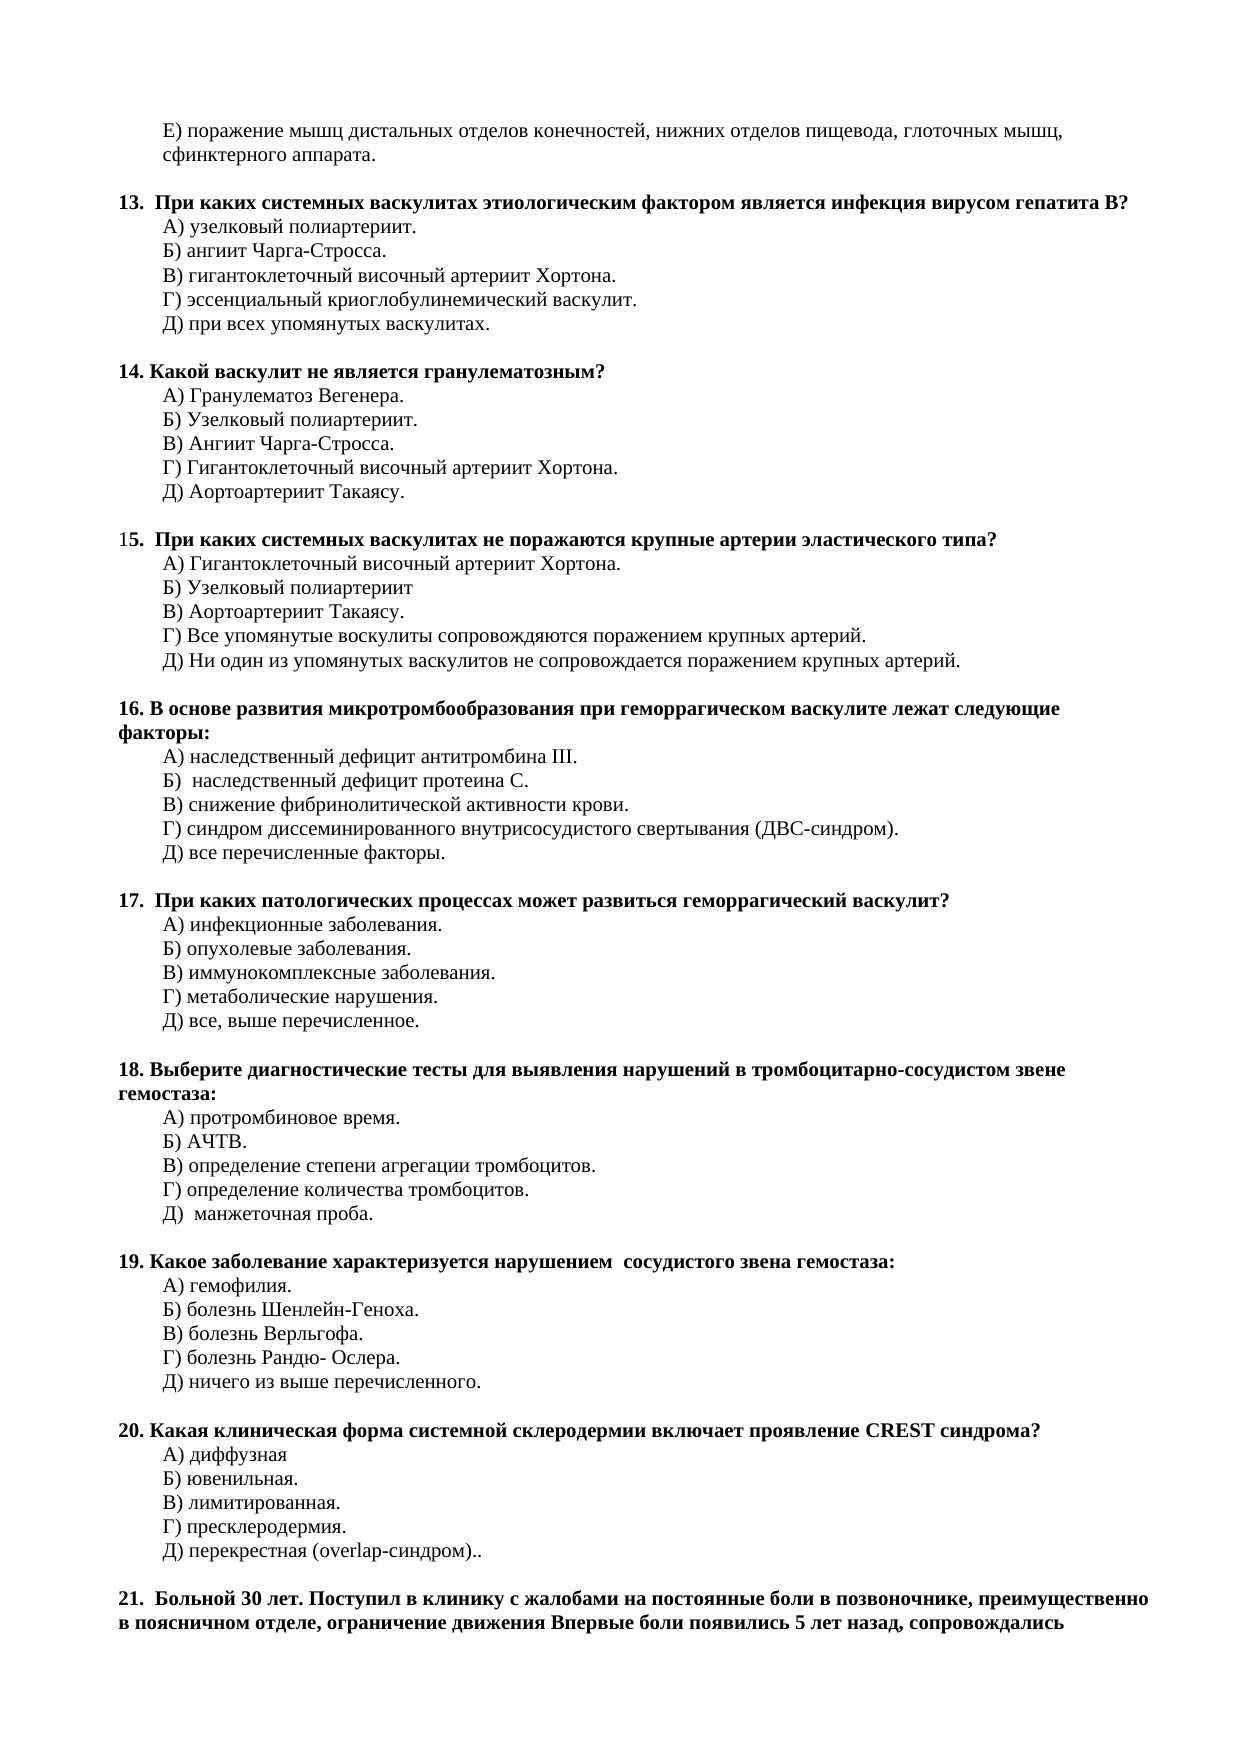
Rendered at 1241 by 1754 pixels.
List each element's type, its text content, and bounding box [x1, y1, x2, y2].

text Г) Гигантоклеточный височный артериит Хортона. [162, 455, 1152, 479]
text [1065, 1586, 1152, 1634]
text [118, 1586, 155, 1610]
text Б) наследственный дефицит протеина С. [118, 768, 1152, 792]
text А) диффузная [118, 1442, 1152, 1466]
text А) Гранулематоз Вегенера. [162, 383, 1152, 407]
text Б) ювенильная. [118, 1466, 1152, 1490]
text Б) АЧТВ. [118, 1129, 1152, 1153]
text Д) Ни один из упомянутых васкулитов не сопровождается поражением крупных артерий. [162, 647, 1152, 672]
text Г) эссенциальный криоглобулинемический васкулит. [162, 287, 1152, 311]
text В) болезнь Верльгофа. [118, 1321, 1152, 1345]
text A) протромбиновое время. [118, 1105, 1152, 1129]
text Д) при всех упомянутых васкулитах. [162, 311, 1152, 335]
text 16. В основе развития микротромбообразования при геморрагическом васкулите лежат следующие факторы: [118, 696, 1152, 744]
text 18. Выберите диагностические тесты для выявления нарушений в тромбоцитарно-сосудистом звене гемостаза: [118, 1057, 1152, 1105]
text В) иммунокомплексные заболевания. [162, 960, 1152, 984]
text Д) ничего из выше перечисленного. [118, 1369, 1152, 1393]
list 14. Какой васкулит не является гранулематозным? [118, 359, 1152, 383]
text 19. Какое заболевание характеризуется нарушением сосудистого звена гемостаза: [118, 1249, 1152, 1273]
text Д) перекрестная (overlap-синдром).. [118, 1538, 1152, 1562]
text А) узелковый полиартериит. [162, 214, 1152, 238]
text 13. При каких системных васкулитах этиологическим фактором является инфекция вирусом гепатита В? [118, 190, 1152, 214]
text В) снижение фибринолитической активности крови. [118, 792, 1152, 816]
text В) лимитированная. [118, 1490, 1152, 1514]
text В) Аортоартериит Такаясу. [162, 599, 1152, 623]
text В) Ангиит Чарга-Стросса. [162, 431, 1152, 455]
text Г) Все упомянутые воскулиты сопровождяются поражением крупных артерий. [162, 623, 1152, 647]
text Б) ангиит Чарга-Стросса. [162, 238, 1152, 262]
text В) определение степени агрегации тромбоцитов. [118, 1153, 1152, 1177]
text Е) поражение мышц дистальных отделов конечностей, нижних отделов пищевода, глоточных мышц, сфинктерного аппарата. [162, 118, 1152, 166]
text Г) метаболические нарушения. [162, 984, 1152, 1008]
text 20. Какая клиническая форма системной склеродермии включает проявление CREST синдрома? [118, 1417, 1152, 1442]
text Г) болезнь Рандю- Ослера. [118, 1345, 1152, 1369]
text Г) пресклеродермия. [118, 1514, 1152, 1538]
text Д) все, выше перечисленное. [162, 1008, 1152, 1032]
text Д) Аортоартериит Такаясу. [162, 479, 1152, 503]
text Д) все перечисленные факторы. [118, 840, 1152, 864]
text А) Гигантоклеточный височный артериит Хортона. [162, 551, 1152, 575]
text А) гемофилия. [118, 1273, 1152, 1297]
text Г) синдром диссеминированного внутрисосудистого свертывания (ДВС-синдром). [118, 816, 1152, 840]
text А) инфекционные заболевания. [162, 912, 1152, 936]
text Д) манжеточная проба. [118, 1201, 1152, 1225]
text 17. При каких патологических процессах может развиться геморрагический васкулит? [118, 888, 1152, 912]
text А) наследственный дефицит антитромбина III. [118, 744, 1152, 768]
text Г) определение количества тромбоцитов. [118, 1177, 1152, 1201]
text Б) Узелковый полиартериит [162, 575, 1152, 599]
text 15. При каких системных васкулитах не поражаются крупные артерии эластического типа? [118, 527, 1152, 551]
text Б) болезнь Шенлейн-Геноха. [118, 1297, 1152, 1321]
text Б) Узелковый полиартериит. [162, 407, 1152, 431]
text В) гигантоклеточный височный артериит Хортона. [162, 262, 1152, 287]
text Б) опухолевые заболевания. [162, 936, 1152, 960]
